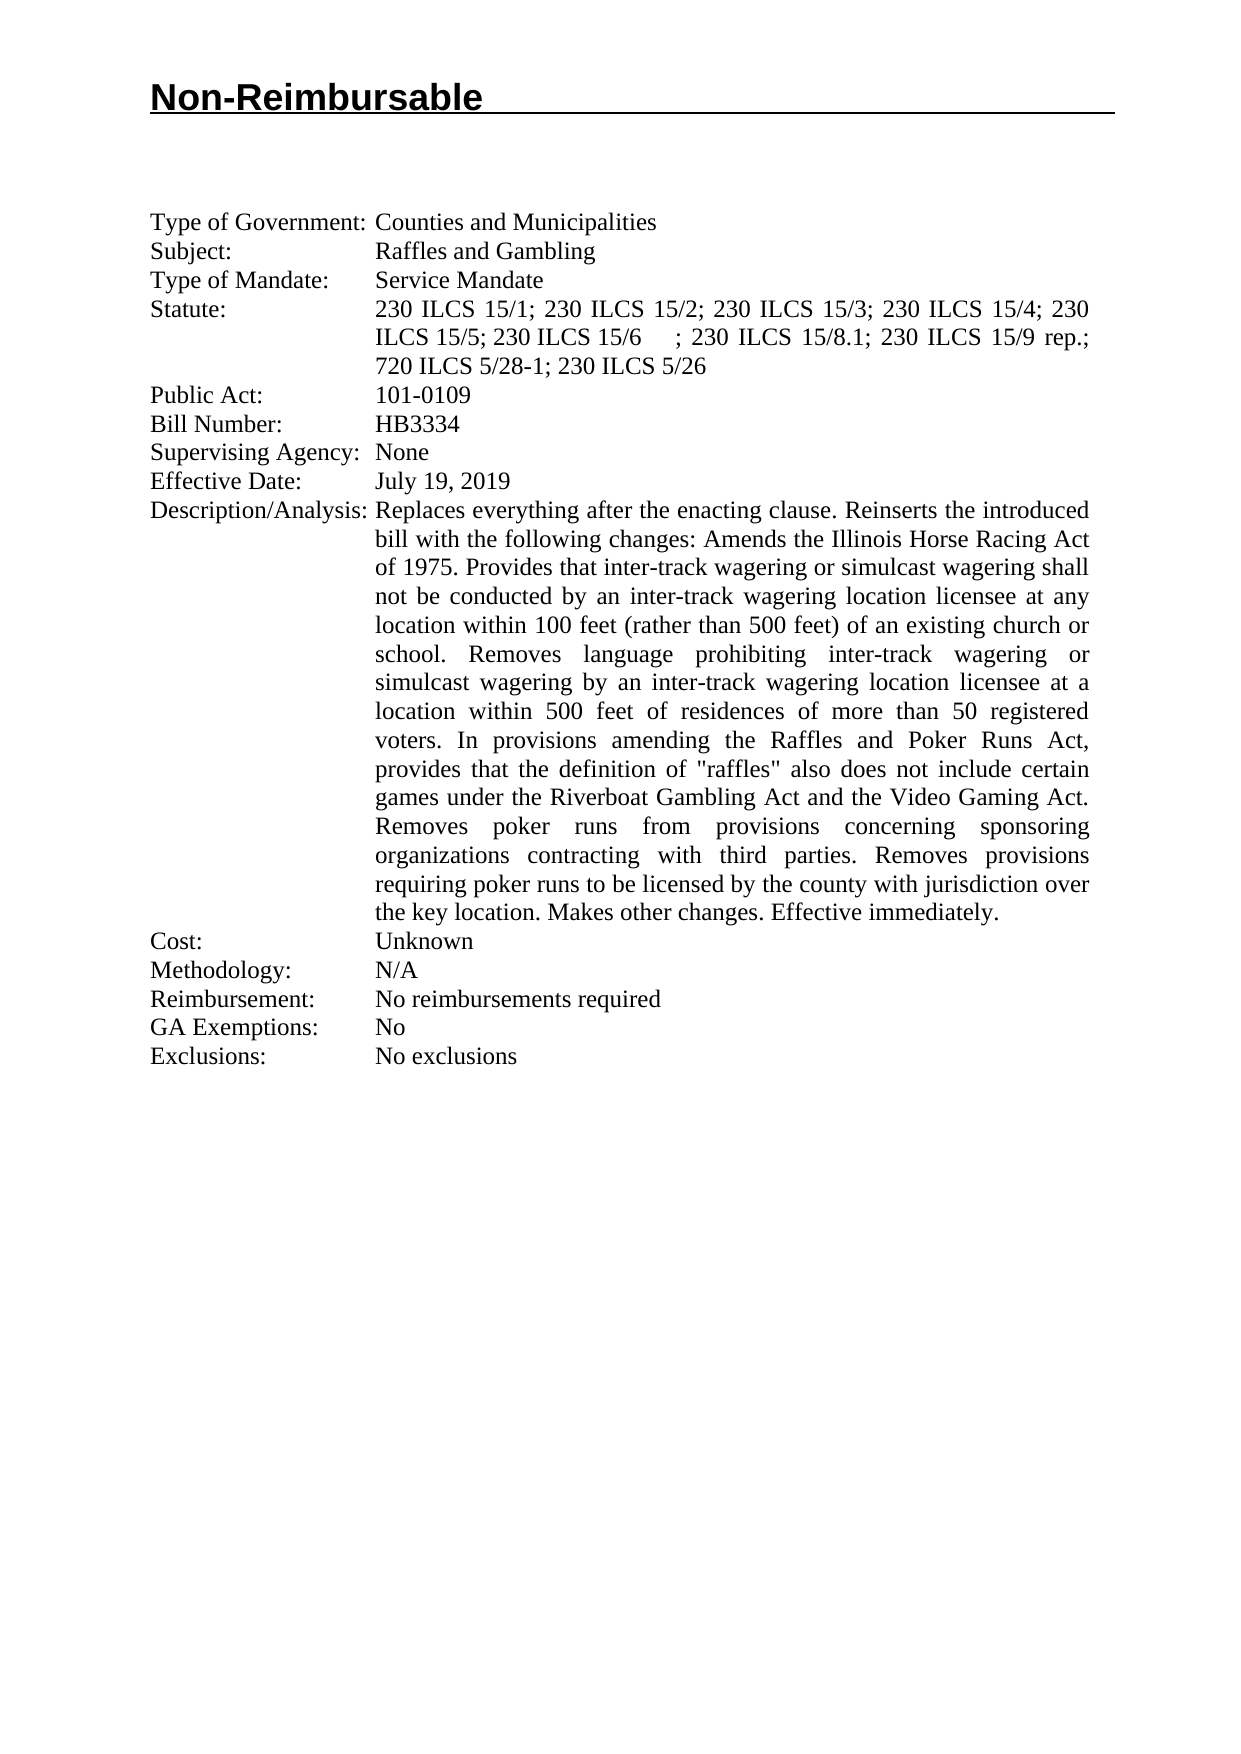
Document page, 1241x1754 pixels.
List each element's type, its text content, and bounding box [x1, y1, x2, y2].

text Description/Analysis: Replaces everything after the enacting clause. Reinserts the introduced bill with the following changes: Amends the Illinois Horse Racing Act of 1975. Provides that inter-track wagering or simulcast wagering shall not be conducted by an inter-track wagering location licensee at any location within 100 feet (rather than 500 feet) of an existing church or school. Removes language prohibiting inter-track wagering or simulcast wagering by an inter-track wagering location licensee at a location within 500 feet of residences of more than 50 registered voters. In provisions amending the Raffles and Poker Runs Act, provides that the definition of "raffles" also does not include certain games under the Riverboat Gambling Act and the Video Gaming Act. Removes poker runs from provisions concerning sponsoring organizations contracting with third parties. Removes provisions requiring poker runs to be licensed by the county with jurisdiction over the key location. Makes other changes. Effective immediately. [150, 495, 1090, 926]
text Bill Number: HB3334 [150, 409, 1090, 437]
text GA Exemptions: No [150, 1012, 1090, 1041]
text Exclusions: No exclusions [150, 1041, 1090, 1070]
text Public Act: 101-0109 [150, 380, 1090, 409]
text Methodology: N/A [150, 955, 1090, 984]
text Type of Government: Counties and Municipalities [150, 207, 1090, 236]
text Type of Mandate: Service Mandate [150, 265, 1090, 294]
text Effective Date: July 19, 2019 [150, 466, 1090, 495]
text Reimbursement: No reimbursements required [150, 984, 1090, 1012]
text Statute: 230 ILCS 15/1; 230 ILCS 15/2; 230 ILCS 15/3; 230 ILCS 15/4; 230 ILCS 15/5; 230 ILCS 15/6 ; 230 ILCS 15/8.1; 230 ILCS 15/9 rep.; 720 ILCS 5/28-1; 230 ILCS 5/26 [150, 294, 1090, 380]
text Supervising Agency: None [150, 437, 1090, 466]
text Cost: Unknown [150, 926, 1090, 955]
text Subject: Raffles and Gambling [150, 236, 1090, 265]
